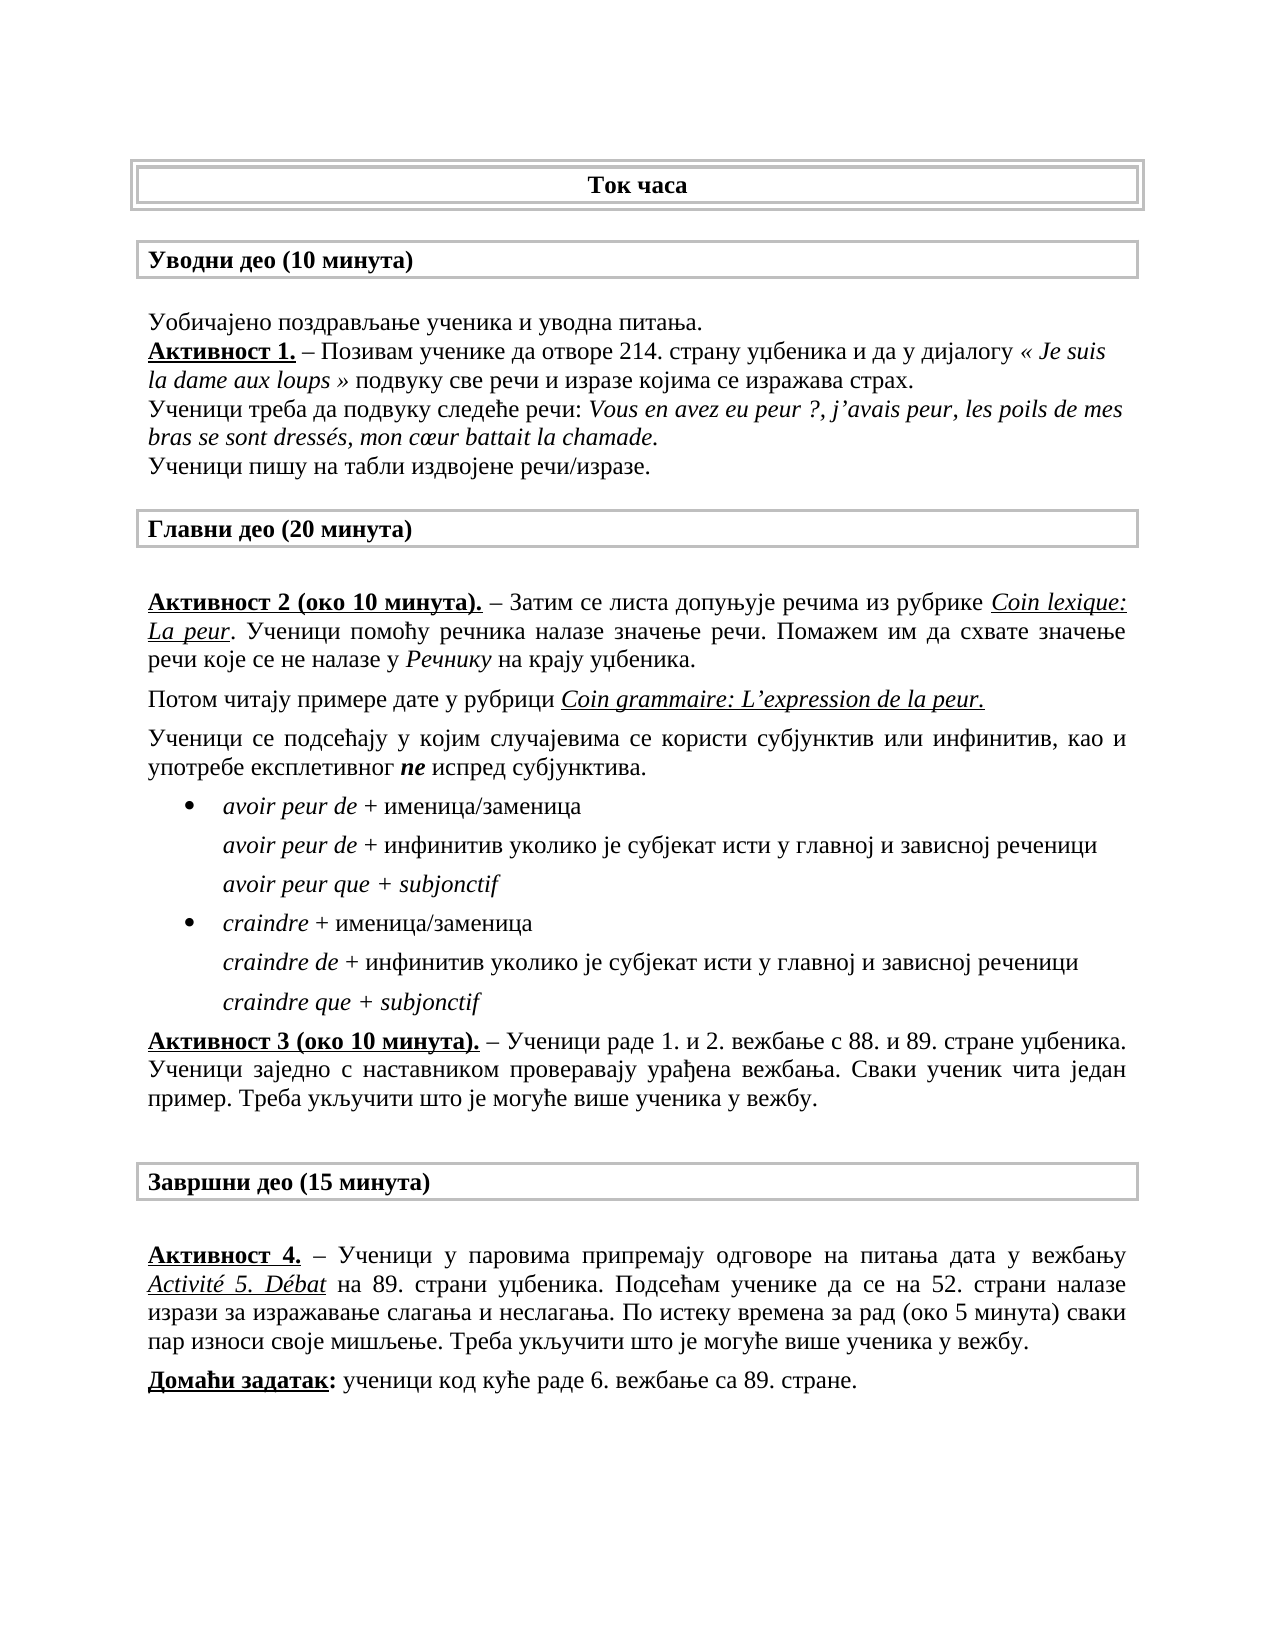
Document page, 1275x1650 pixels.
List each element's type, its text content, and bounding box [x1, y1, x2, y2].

text craindre de + инфинитив уколико је субјекат исти у главној и зависној реченици [148, 947, 1127, 976]
text Ученици се подсећају у којим случајевима се користи субјунктив или инфинитив, као и употребе експлетивног ne испред субјунктива. [148, 723, 1127, 780]
text Активност 4. – Ученици у паровима припремају одговоре на питања дата у вежбању Activité 5. Débat на 89. страни уџбеника. Подсећам ученике да се на 52. страни налазе изрази за изражавање слагања и неслагања. По истеку времена за рад (око 5 минута) сваки пар износи своје мишљење. Треба укључити што је могуће више ученика у вежбу. [148, 1240, 1127, 1355]
text Активност 2 (око 10 минута). – Затим се листа допуњује речима из рубрике Coin lexique: La peur. Ученици помоћу речника налазе значење речи. Помажем им да схвате значење речи које се не налазе у Речнику на крају уџбеника. [148, 587, 1127, 673]
text Главни део (20 минута) [139, 512, 1136, 545]
text avoir peur de + инфинитив уколико је субјекат исти у главној и зависној реченици [148, 830, 1127, 859]
text Потом читају примере дате у рубрици Coin grammaire: L’expression de la peur. [148, 684, 1127, 712]
text Домаћи задатак: ученици код куће раде 6. вежбање сa 89. стране. [148, 1365, 1127, 1394]
text Ученици треба да подвуку следеће речи: Vous en avez eu peur ?, j’avais peur, les poils de mes bras se sont dressés, mon cœur battait la chamade. [148, 394, 1127, 451]
list craindre + именица/заменица [185, 908, 1127, 937]
list avoir peur de + именица/заменица [185, 791, 1127, 819]
text avoir peur que + subjonctif [223, 869, 1127, 898]
text Активност 3 (око 10 минута). – Ученици раде 1. и 2. вежбање с 88. и 89. стране уџбеника. Ученици заједно с наставником проверавају урађена вежбања. Сваки ученик чита један пример. Треба укључити што је могуће више ученика у вежбу. [148, 1026, 1127, 1112]
text Ученици пишу на табли издвојене речи/изразе. [148, 451, 1127, 480]
text Уобичајено поздрављање ученика и уводна питања. [148, 307, 1127, 336]
text Завршни део (15 минута) [139, 1165, 1136, 1198]
text Уводни део (10 минута) [139, 243, 1136, 276]
text Активност 1. – Позивам ученике да отворе 214. страну уџбеника и да у дијалогу « Je suis la dame aux loups » подвуку све речи и изразе којима се изражава страх. [148, 336, 1127, 394]
text Ток часа [133, 162, 1142, 208]
text craindre que + subjonctif [148, 987, 1127, 1015]
